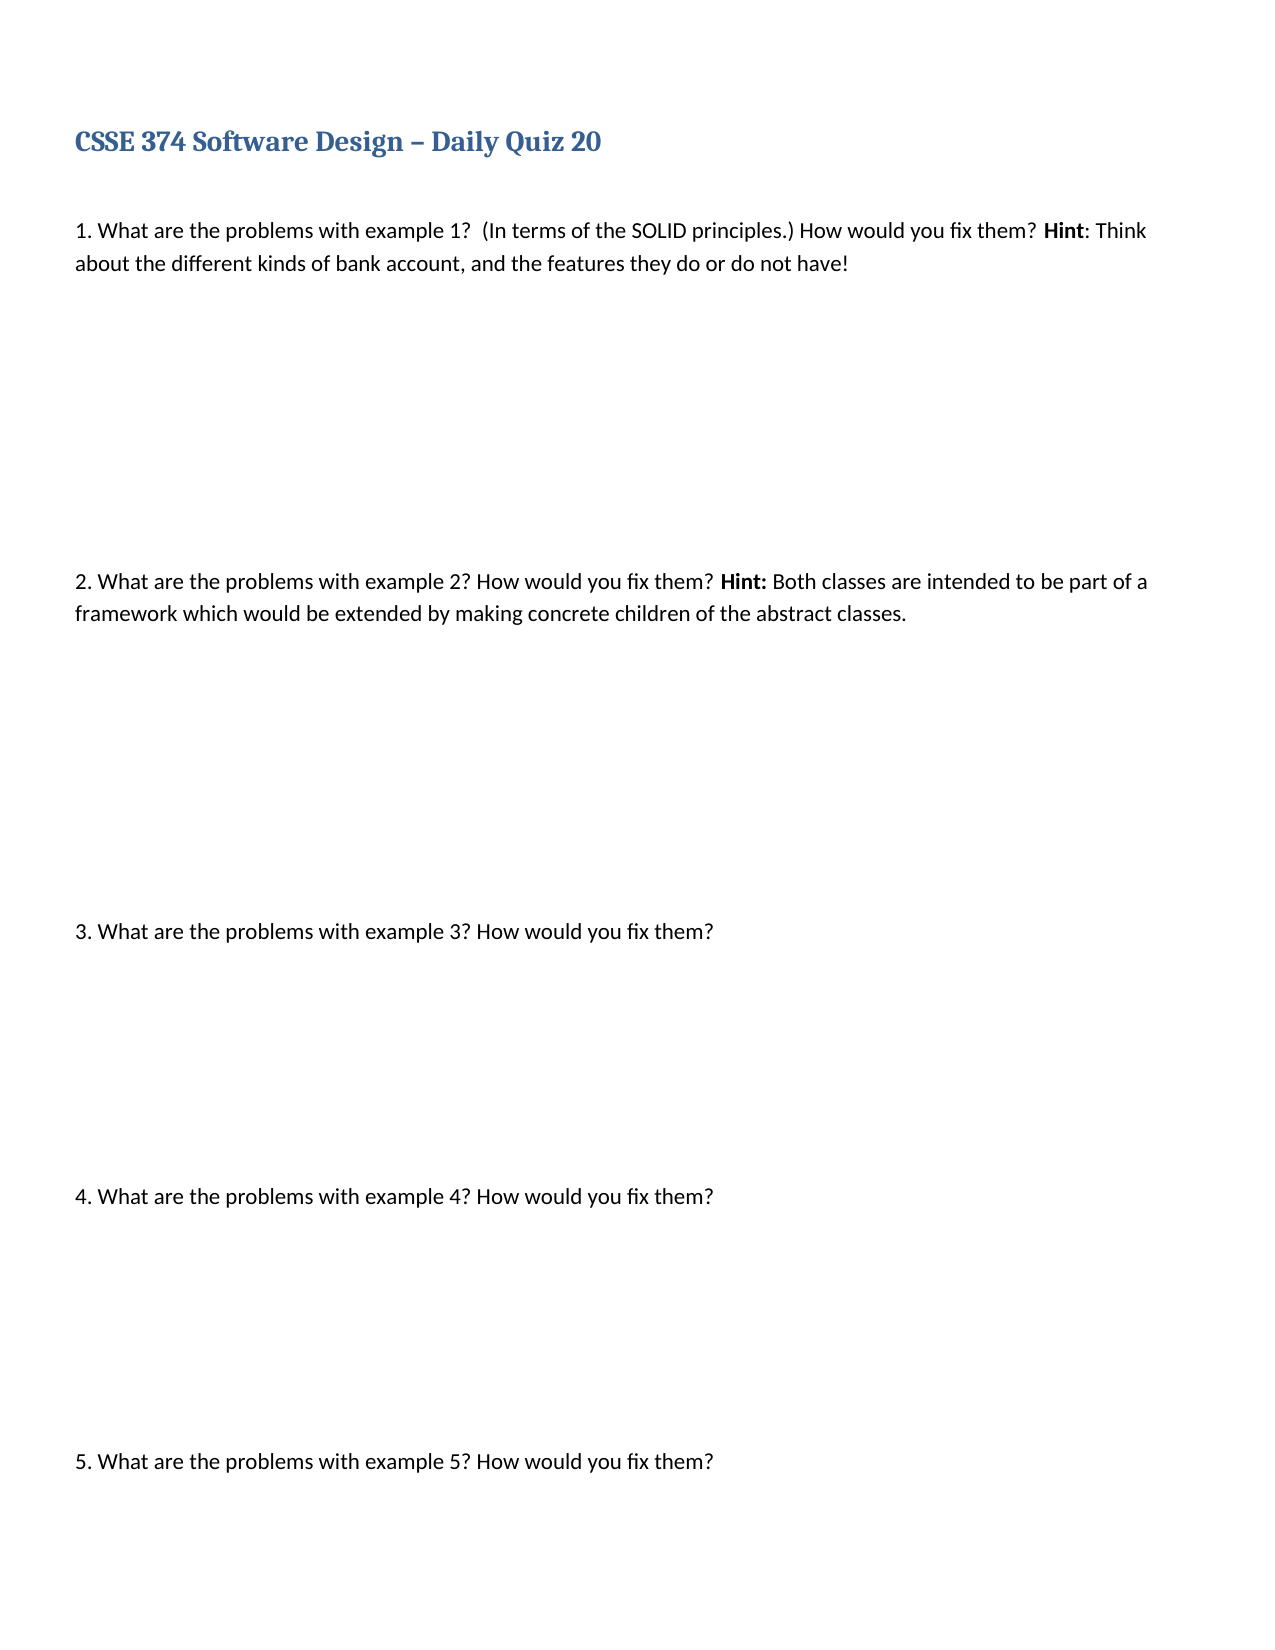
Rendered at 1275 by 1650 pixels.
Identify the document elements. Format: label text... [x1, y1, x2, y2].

text 4. What are the problems with example 4? How would you fix them? [75, 1182, 1200, 1210]
text 2. What are the problems with example 2? How would you fix them? Hint: Both classes are intended to be part of a framework which would be extended by making concrete children of the abstract classes. [75, 567, 1200, 627]
subtitle CSSE 374 Software Design – Daily Quiz 20 [75, 125, 1200, 158]
text 3. What are the problems with example 3? How would you fix them? [75, 917, 1200, 945]
text 1. What are the problems with example 1? (In terms of the SOLID principles.) How would you fix them? Hint: Think about the different kinds of bank account, and the features they do or do not have! [75, 217, 1200, 277]
text 5. What are the problems with example 5? How would you fix them? [75, 1447, 1200, 1475]
